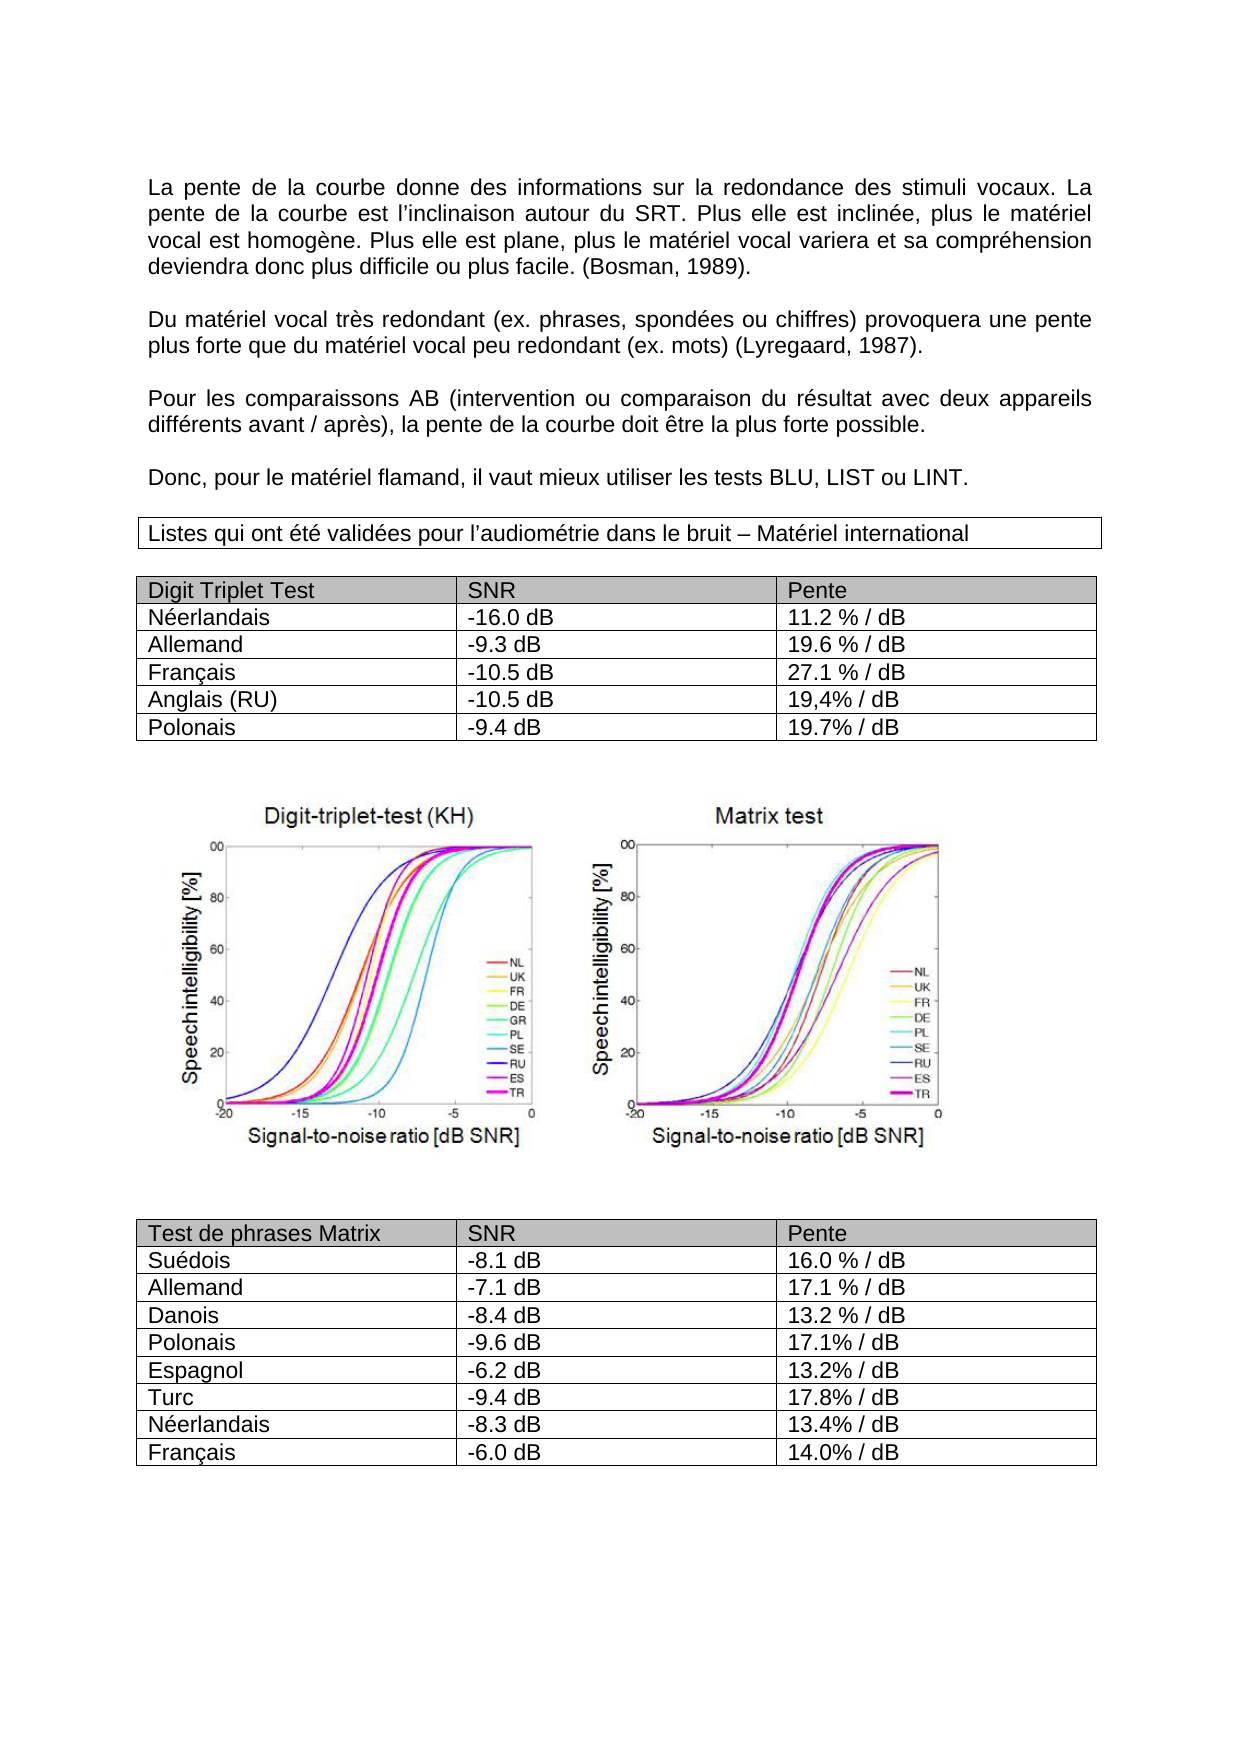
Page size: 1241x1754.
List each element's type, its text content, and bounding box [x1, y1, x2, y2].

table_cell -9.6 dB [457, 1329, 776, 1356]
table_cell Danois [137, 1302, 456, 1328]
table_cell -8.3 dB [457, 1411, 776, 1438]
table_cell -9.4 dB [457, 1384, 776, 1410]
text Listes qui ont été validées pour l’audiométrie dans le bruit – Matériel international [139, 518, 1101, 548]
table_cell -6.2 dB [457, 1357, 776, 1383]
table_cell Anglais (RU) [137, 686, 456, 712]
table_cell -8.1 dB [457, 1247, 776, 1273]
table_cell 13.4% / dB [777, 1411, 1096, 1438]
table_header SNR [457, 1220, 776, 1246]
table_cell -9.3 dB [457, 631, 776, 658]
table_cell Néerlandais [137, 604, 456, 630]
table_cell -7.1 dB [457, 1274, 776, 1301]
table_cell Néerlandais [137, 1411, 456, 1438]
table_cell Polonais [137, 714, 456, 740]
picture [147, 793, 975, 1155]
table_cell Français [137, 1439, 456, 1465]
table_cell 13.2% / dB [777, 1357, 1096, 1383]
table_cell 17.1 % / dB [777, 1274, 1096, 1301]
table_cell 13.2 % / dB [777, 1302, 1096, 1328]
table_cell Polonais [137, 1329, 456, 1356]
table_header SNR [457, 577, 776, 603]
table_cell 16.0 % / dB [777, 1247, 1096, 1273]
table_cell -8.4 dB [457, 1302, 776, 1328]
table_cell -6.0 dB [457, 1439, 776, 1465]
table_cell 27.1 % / dB [777, 659, 1096, 685]
table_cell 19.7% / dB [777, 714, 1096, 740]
table_cell 17.8% / dB [777, 1384, 1096, 1410]
table_cell Turc [137, 1384, 456, 1410]
table_header Digit Triplet Test [137, 577, 456, 603]
table_header Test de phrases Matrix [137, 1220, 456, 1246]
table_cell Allemand [137, 631, 456, 658]
table_cell Allemand [137, 1274, 456, 1301]
table_cell Espagnol [137, 1357, 456, 1383]
table_cell -10.5 dB [457, 686, 776, 712]
table_cell 19.6 % / dB [777, 631, 1096, 658]
table_cell -16.0 dB [457, 604, 776, 630]
table_header Pente [777, 1220, 1096, 1246]
table_cell Suédois [137, 1247, 456, 1273]
table_cell -10.5 dB [457, 659, 776, 685]
text Du matériel vocal très redondant (ex. phrases, spondées ou chiffres) provoquera une pente plus forte que du matériel vocal peu redondant (ex. mots) (Lyregaard, 1987). [148, 306, 1093, 358]
text La pente de la courbe donne des informations sur la redondance des stimuli vocaux. La pente de la courbe est l’inclinaison autour du SRT. Plus elle est inclinée, plus le matériel vocal est homogène. Plus elle est plane, plus le matériel vocal variera et sa compréhension deviendra donc plus difficile ou plus facile. (Bosman, 1989). [148, 174, 1093, 279]
text Pour les comparaissons AB (intervention ou comparaison du résultat avec deux appareils différents avant / après), la pente de la courbe doit être la plus forte possible. [148, 385, 1093, 437]
table_cell 11.2 % / dB [777, 604, 1096, 630]
table_cell 19,4% / dB [777, 686, 1096, 712]
text Donc, pour le matériel flamand, il vaut mieux utiliser les tests BLU, LIST ou LINT. [148, 464, 1093, 490]
table_cell -9.4 dB [457, 714, 776, 740]
table_cell 17.1% / dB [777, 1329, 1096, 1356]
table_cell 14.0% / dB [777, 1439, 1096, 1465]
table_cell Français [137, 659, 456, 685]
table_header Pente [777, 577, 1096, 603]
